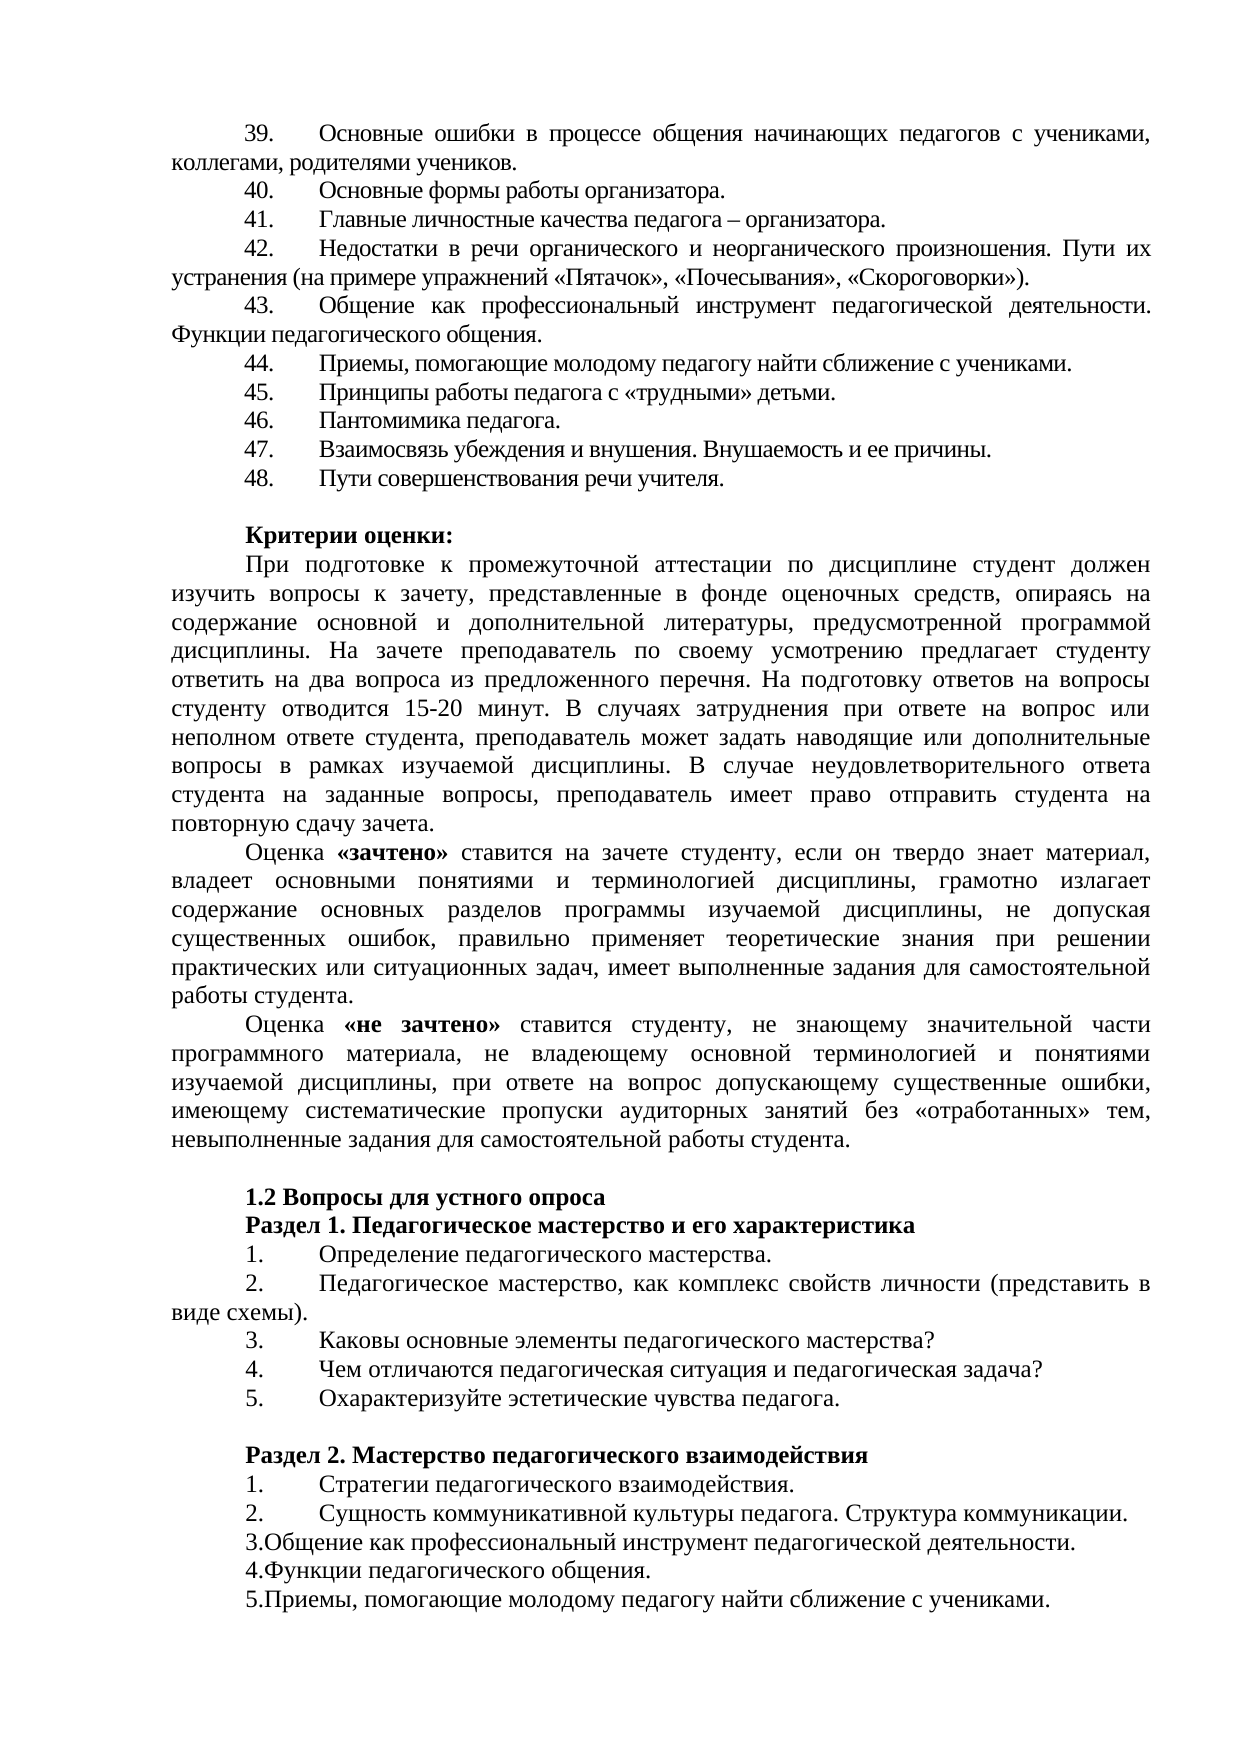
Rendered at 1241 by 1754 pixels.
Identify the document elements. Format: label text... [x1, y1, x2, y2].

list Взаимосвязь убеждения и внушения. Внушаемость и ее причины. [171, 434, 1152, 463]
list Стратегии педагогического взаимодействия. [171, 1469, 1152, 1498]
text 5.Приемы, помогающие молодому педагогу найти сближение с учениками. [171, 1584, 1152, 1613]
text 1.2 Вопросы для устного опроса [171, 1182, 1152, 1211]
text Раздел 2. Мастерство педагогического взаимодействия [171, 1441, 1152, 1469]
text Оценка «не зачтено» ставится студенту, не знающему значительной части программного материала, не владеющему основной терминологией и понятиями изучаемой дисциплины, при ответе на вопрос допускающему существенные ошибки, имеющему систематические пропуски аудиторных занятий без «отработанных» тем, невыполненные задания для самостоятельной работы студента. [171, 1009, 1152, 1153]
list Недостатки в речи органического и неорганического произношения. Пути их устранения (на примере упражнений «Пятачок», «Почесывания», «Скороговорки»). [171, 233, 1152, 291]
text 3.Общение как профессиональный инструмент педагогической деятельности. [171, 1527, 1152, 1556]
text При подготовке к промежуточной аттестации по дисциплине студент должен изучить вопросы к зачету, представленные в фонде оценочных средств, опираясь на содержание основной и дополнительной литературы, предусмотренной программой дисциплины. На зачете преподаватель по своему усмотрению предлагает студенту ответить на два вопроса из предложенного перечня. На подготовку ответов на вопросы студенту отводится 15-20 минут. В случаях затруднения при ответе на вопрос или неполном ответе студента, преподаватель может задать наводящие или дополнительные вопросы в рамках изучаемой дисциплины. В случае неудовлетворительного ответа студента на заданные вопросы, преподаватель имеет право отправить студента на повторную сдачу зачета. [171, 549, 1152, 837]
list Общение как профессиональный инструмент педагогической деятельности. Функции педагогического общения. [171, 291, 1152, 348]
list Определение педагогического мастерства. [171, 1239, 1152, 1268]
list Пути совершенствования речи учителя. [171, 463, 1152, 492]
list Каковы основные элементы педагогического мастерства? [171, 1326, 1152, 1354]
list Пантомимика педагога. [171, 406, 1152, 434]
text Оценка «зачтено» ставится на зачете студенту, если он твердо знает материал, владеет основными понятиями и терминологией дисциплины, грамотно излагает содержание основных разделов программы изучаемой дисциплины, не допуская существенных ошибок, правильно применяет теоретические знания при решении практических или ситуационных задач, имеет выполненные задания для самостоятельной работы студента. [171, 837, 1152, 1009]
text Раздел 1. Педагогическое мастерство и его характеристика [171, 1211, 1152, 1239]
list Сущность коммуникативной культуры педагога. Структура коммуникации. [171, 1498, 1152, 1527]
text Критерии оценки: [171, 521, 1152, 549]
list Принципы работы педагога с «трудными» детьми. [171, 377, 1152, 406]
list Основные формы работы организатора. [171, 176, 1152, 204]
text 4.Функции педагогического общения. [171, 1556, 1152, 1584]
list Охарактеризуйте эстетические чувства педагога. [171, 1383, 1152, 1412]
list Приемы, помогающие молодому педагогу найти сближение с учениками. [171, 348, 1152, 377]
list Чем отличаются педагогическая ситуация и педагогическая задача? [171, 1354, 1152, 1383]
list Главные личностные качества педагога – организатора. [171, 204, 1152, 233]
list Основные ошибки в процессе общения начинающих педагогов с учениками, коллегами, родителями учеников. [171, 118, 1152, 176]
list Педагогическое мастерство, как комплекс свойств личности (представить в виде схемы). [171, 1268, 1152, 1326]
